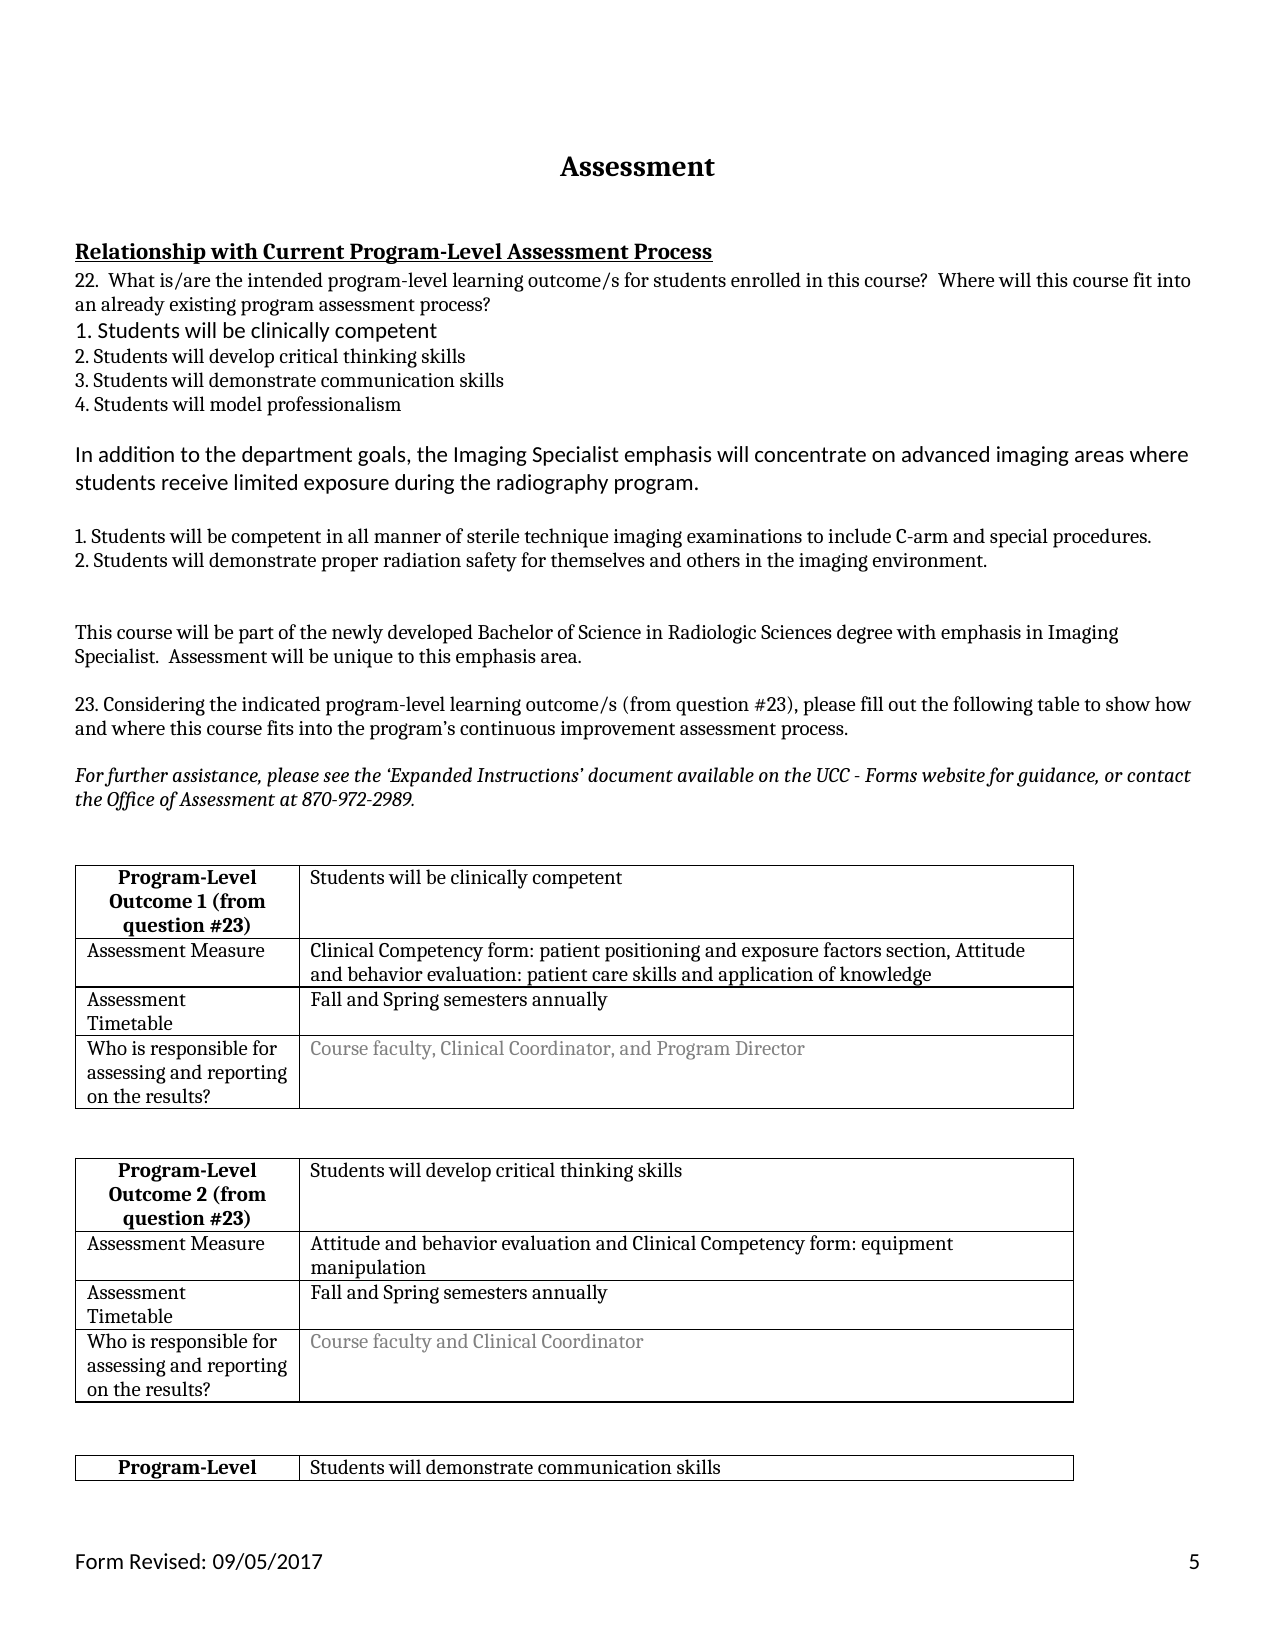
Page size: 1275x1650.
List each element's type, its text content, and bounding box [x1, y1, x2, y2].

text For further assistance, please see the ‘Expanded Instructions’ document available on the UCC - Forms website for guidance, or contact the Office of Assessment at 870-972-2989. [75, 764, 1200, 812]
table_cell Fall and Spring semesters annually [300, 1281, 1073, 1328]
text 23. Considering the indicated program-level learning outcome/s (from question #23), please fill out the following table to show how and where this course fits into the program’s continuous improvement assessment process. [75, 692, 1200, 740]
table_header Program-Level Outcome 2 (from question #23) [76, 1159, 299, 1231]
table_cell Attitude and behavior evaluation and Clinical Competency form: equipment manipulation [300, 1232, 1073, 1279]
table_cell Who is responsible for assessing and reporting on the results? [76, 1330, 299, 1401]
text 22. What is/are the intended program-level learning outcome/s for students enrolled in this course? Where will this course fit into an already existing program assessment process? [75, 269, 1200, 317]
table_cell Assessment Measure [76, 1232, 299, 1279]
table_cell Fall and Spring semesters annually [300, 988, 1073, 1035]
table_cell Course faculty and Clinical Coordinator [300, 1330, 1073, 1401]
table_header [300, 1456, 1073, 1480]
table_header Program-Level Outcome 1 (from question #23) [76, 866, 299, 937]
text Assessment [75, 150, 1200, 183]
table_header Students will develop critical thinking skills [300, 1159, 1073, 1231]
table_cell Who is responsible for assessing and reporting on the results? [76, 1036, 299, 1108]
table_cell Assessment Timetable [76, 988, 299, 1035]
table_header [76, 1456, 299, 1480]
table_header Students will be clinically competent [300, 866, 1073, 937]
table_cell Assessment Measure [76, 939, 299, 986]
table_cell Course faculty, Clinical Coordinator, and Program Director [300, 1036, 1073, 1108]
text Relationship with Current Program-Level Assessment Process [75, 238, 1200, 265]
table_cell Clinical Competency form: patient positioning and exposure factors section, Attitude and behavior evaluation: patient care skills and application of knowledge [300, 939, 1073, 986]
table_cell Assessment Timetable [76, 1281, 299, 1328]
